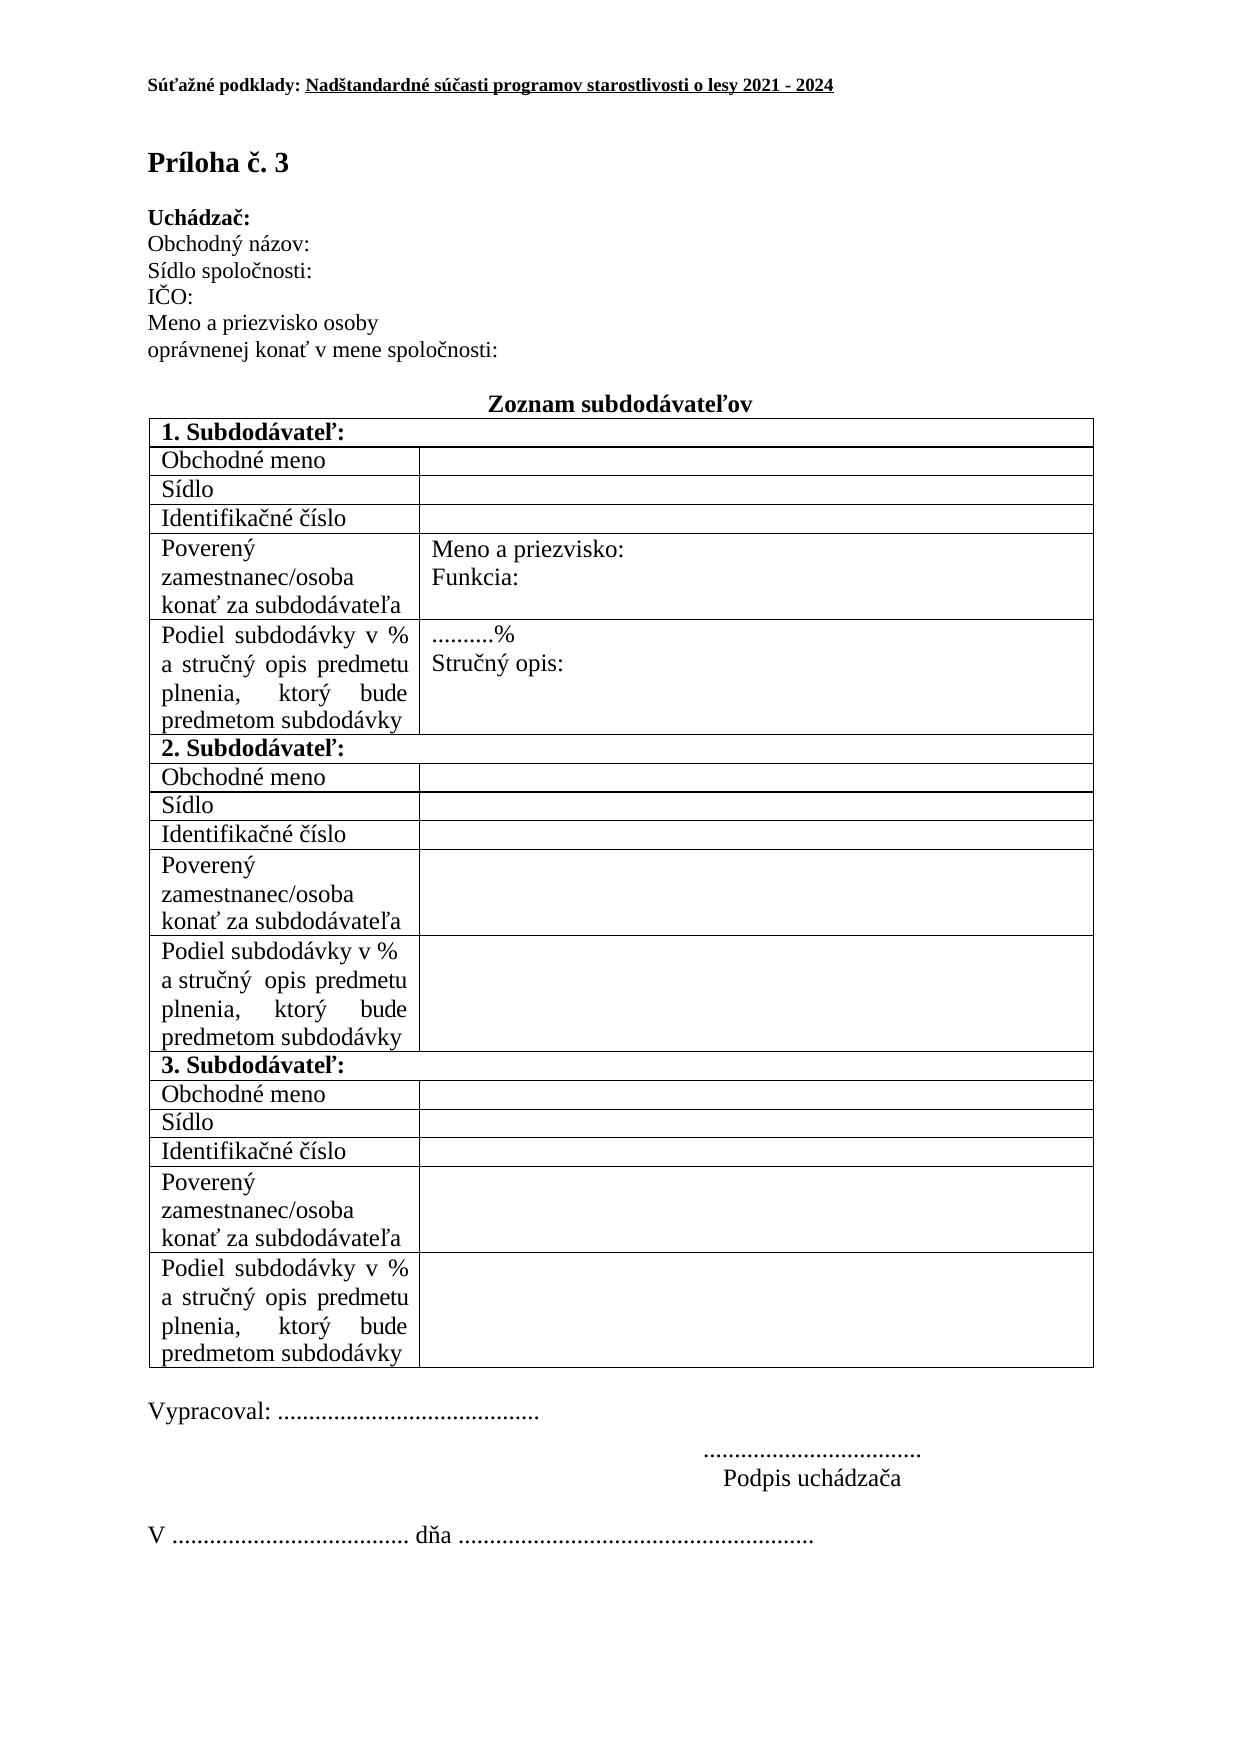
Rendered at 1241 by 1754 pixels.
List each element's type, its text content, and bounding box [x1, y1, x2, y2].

table_cell Obchodné meno [150, 1081, 419, 1108]
text Uchádzač: [147, 205, 1151, 231]
table_cell [420, 821, 1093, 849]
table_cell [420, 764, 1093, 791]
text oprávnenej konať v mene spoločnosti: [147, 336, 1151, 362]
table_header 1. Subdodávateľ: [150, 419, 1093, 446]
table_cell Podiel subdodávky v % a stručný opis predmetu plnenia, ktorý bude predmetom subdodávky [150, 1253, 419, 1367]
text Vypracoval: .......................................... [147, 1396, 544, 1425]
subtitle Príloha č. 3 [147, 145, 1151, 179]
table_cell Identifikačné číslo [150, 505, 419, 533]
text Obchodný názov: [147, 231, 1151, 257]
table_cell Sídlo [150, 1110, 419, 1137]
table_cell Obchodné meno [150, 448, 419, 475]
table_cell [420, 936, 1093, 1051]
table_cell [420, 1167, 1093, 1252]
table_cell [420, 1110, 1093, 1137]
text IČO: [147, 283, 1151, 310]
table_cell 2. Subdodávateľ: [150, 735, 1093, 763]
table_cell Identifikačné číslo [150, 1138, 419, 1166]
text Sídlo spoločnosti: [147, 257, 1151, 283]
table_cell Obchodné meno [150, 764, 419, 791]
table_cell [420, 1253, 1093, 1367]
table_cell Podiel subdodávky v % a stručný opis predmetu plnenia, ktorý bude predmetom subdodávky [150, 620, 419, 734]
text V ...................................... dňa ......................................................... [147, 1520, 1151, 1549]
table_cell Poverený zamestnanec/osoba konať za subdodávateľa [150, 1167, 419, 1252]
text Podpis uchádzača [700, 1463, 924, 1492]
table_cell [420, 793, 1093, 820]
table_cell [420, 1081, 1093, 1108]
table_cell [420, 448, 1093, 475]
table_cell Poverený zamestnanec/osoba konať za subdodávateľa [150, 534, 419, 619]
table_cell Sídlo [150, 793, 419, 820]
table_cell ..........% Stručný opis: [420, 620, 1093, 734]
table_cell [420, 850, 1093, 935]
table_cell Poverený zamestnanec/osoba konať za subdodávateľa [150, 850, 419, 935]
table_cell Identifikačné číslo [150, 821, 419, 849]
subtitle Zoznam subdodávateľov [183, 389, 1056, 418]
table_cell 3. Subdodávateľ: [150, 1052, 1093, 1080]
table_cell Sídlo [150, 476, 419, 504]
table_cell [420, 1138, 1093, 1166]
text Meno a priezvisko osoby [147, 310, 1151, 336]
table_cell Podiel subdodávky v % a stručný opis predmetu plnenia, ktorý bude predmetom subdodávky [150, 936, 419, 1051]
text ................................... [701, 1434, 924, 1463]
table_cell Meno a priezvisko: Funkcia: [420, 534, 1093, 619]
table_cell [420, 505, 1093, 533]
table_cell [420, 476, 1093, 504]
